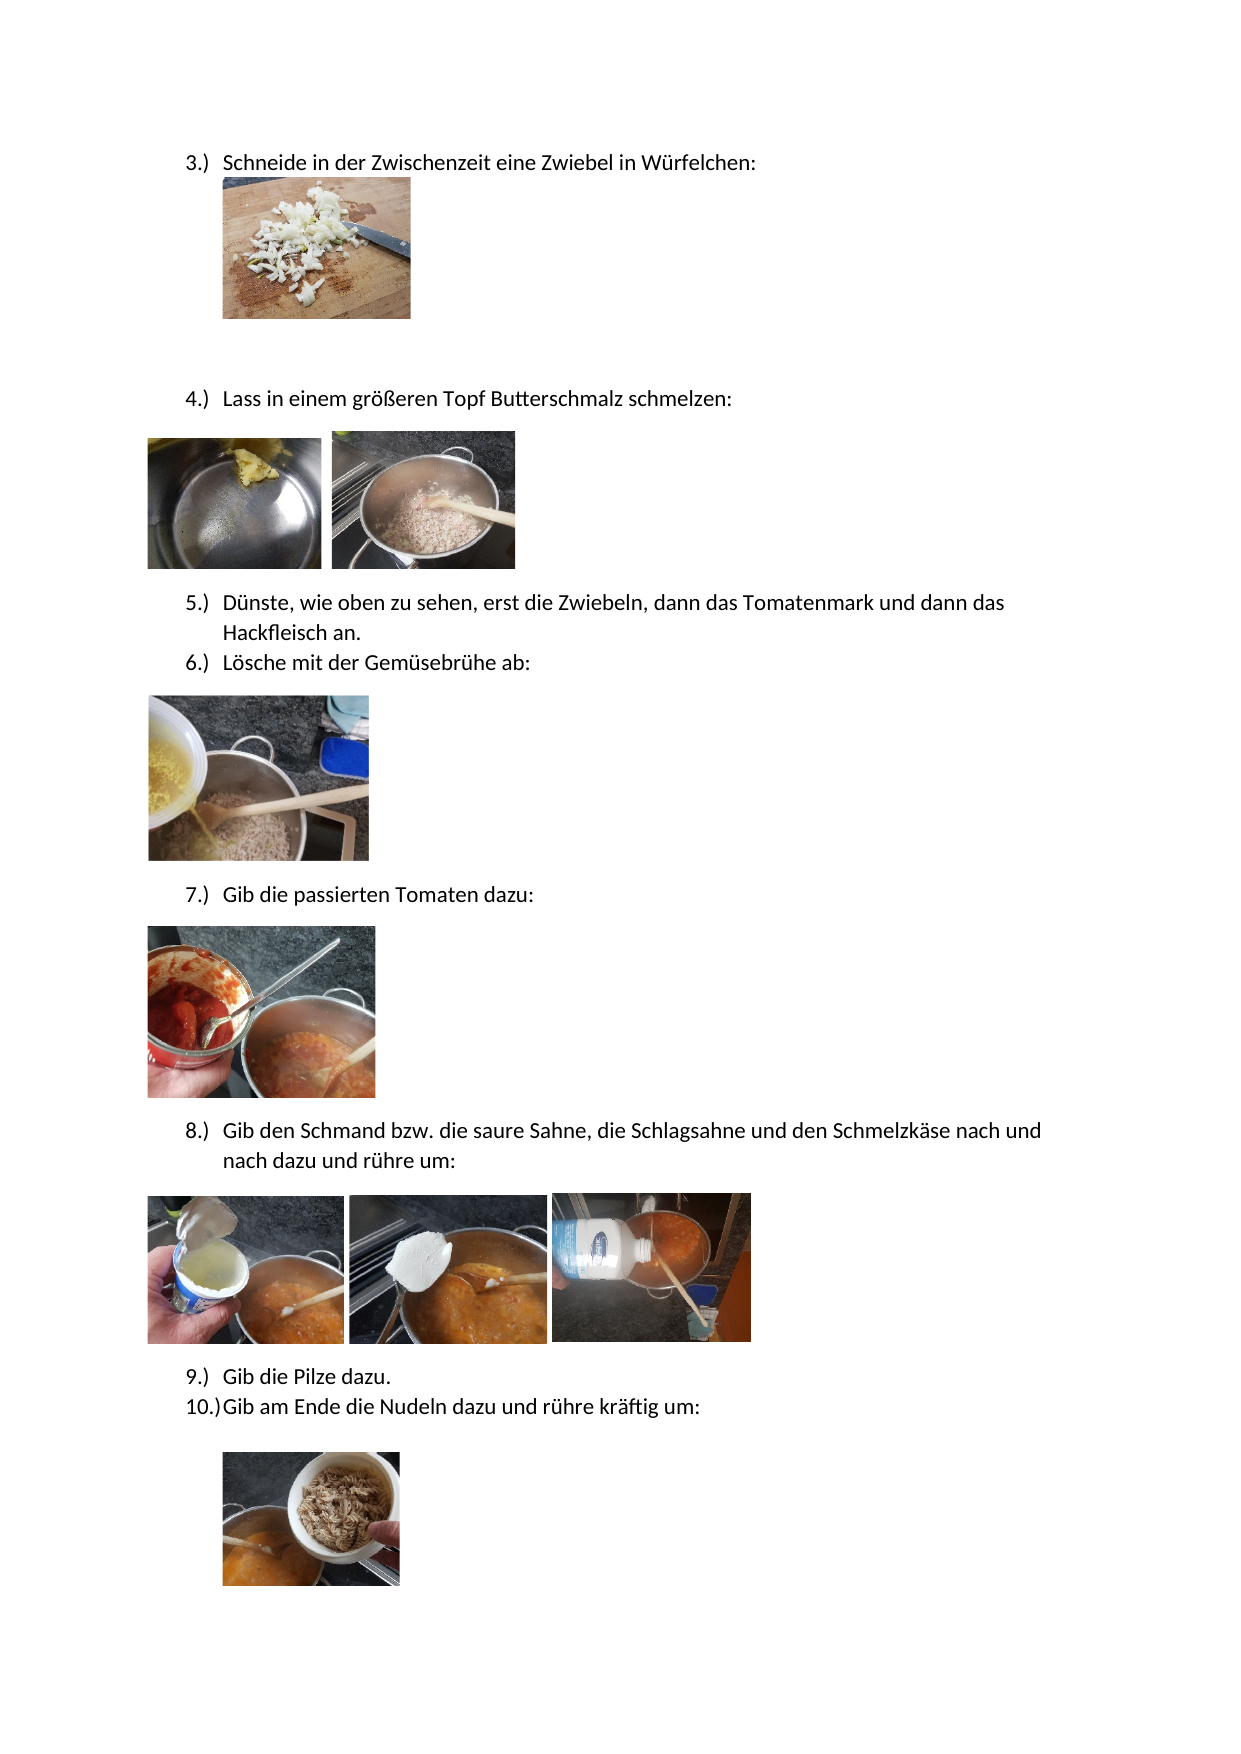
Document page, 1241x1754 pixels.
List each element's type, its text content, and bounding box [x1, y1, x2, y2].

picture [222, 1452, 400, 1586]
picture [149, 696, 368, 860]
picture [222, 177, 411, 319]
picture [349, 1195, 548, 1344]
list Gib am Ende die Nudeln dazu und rühre kräftig um: [185, 1392, 1093, 1421]
list Lösche mit der Gemüsebrühe ab: [185, 648, 1093, 676]
list Gib den Schmand bzw. die saure Sahne, die Schlagsahne und den Schmelzkäse nach und nach dazu und rühre um: [185, 1116, 1093, 1174]
picture [331, 431, 516, 569]
picture [147, 1196, 344, 1344]
list Schneide in der Zwischenzeit eine Zwiebel in Würfelchen: [185, 148, 1093, 176]
list Dünste, wie oben zu sehen, erst die Zwiebeln, dann das Tomatenmark und dann das Hackfleisch an. [185, 588, 1093, 646]
picture [147, 438, 322, 569]
picture [147, 926, 376, 1098]
list Gib die passierten Tomaten dazu: [185, 880, 1093, 908]
list Lass in einem größeren Topf Butterschmalz schmelzen: [185, 384, 1093, 412]
picture [552, 1193, 751, 1342]
list Gib die Pilze dazu. [185, 1362, 1093, 1390]
